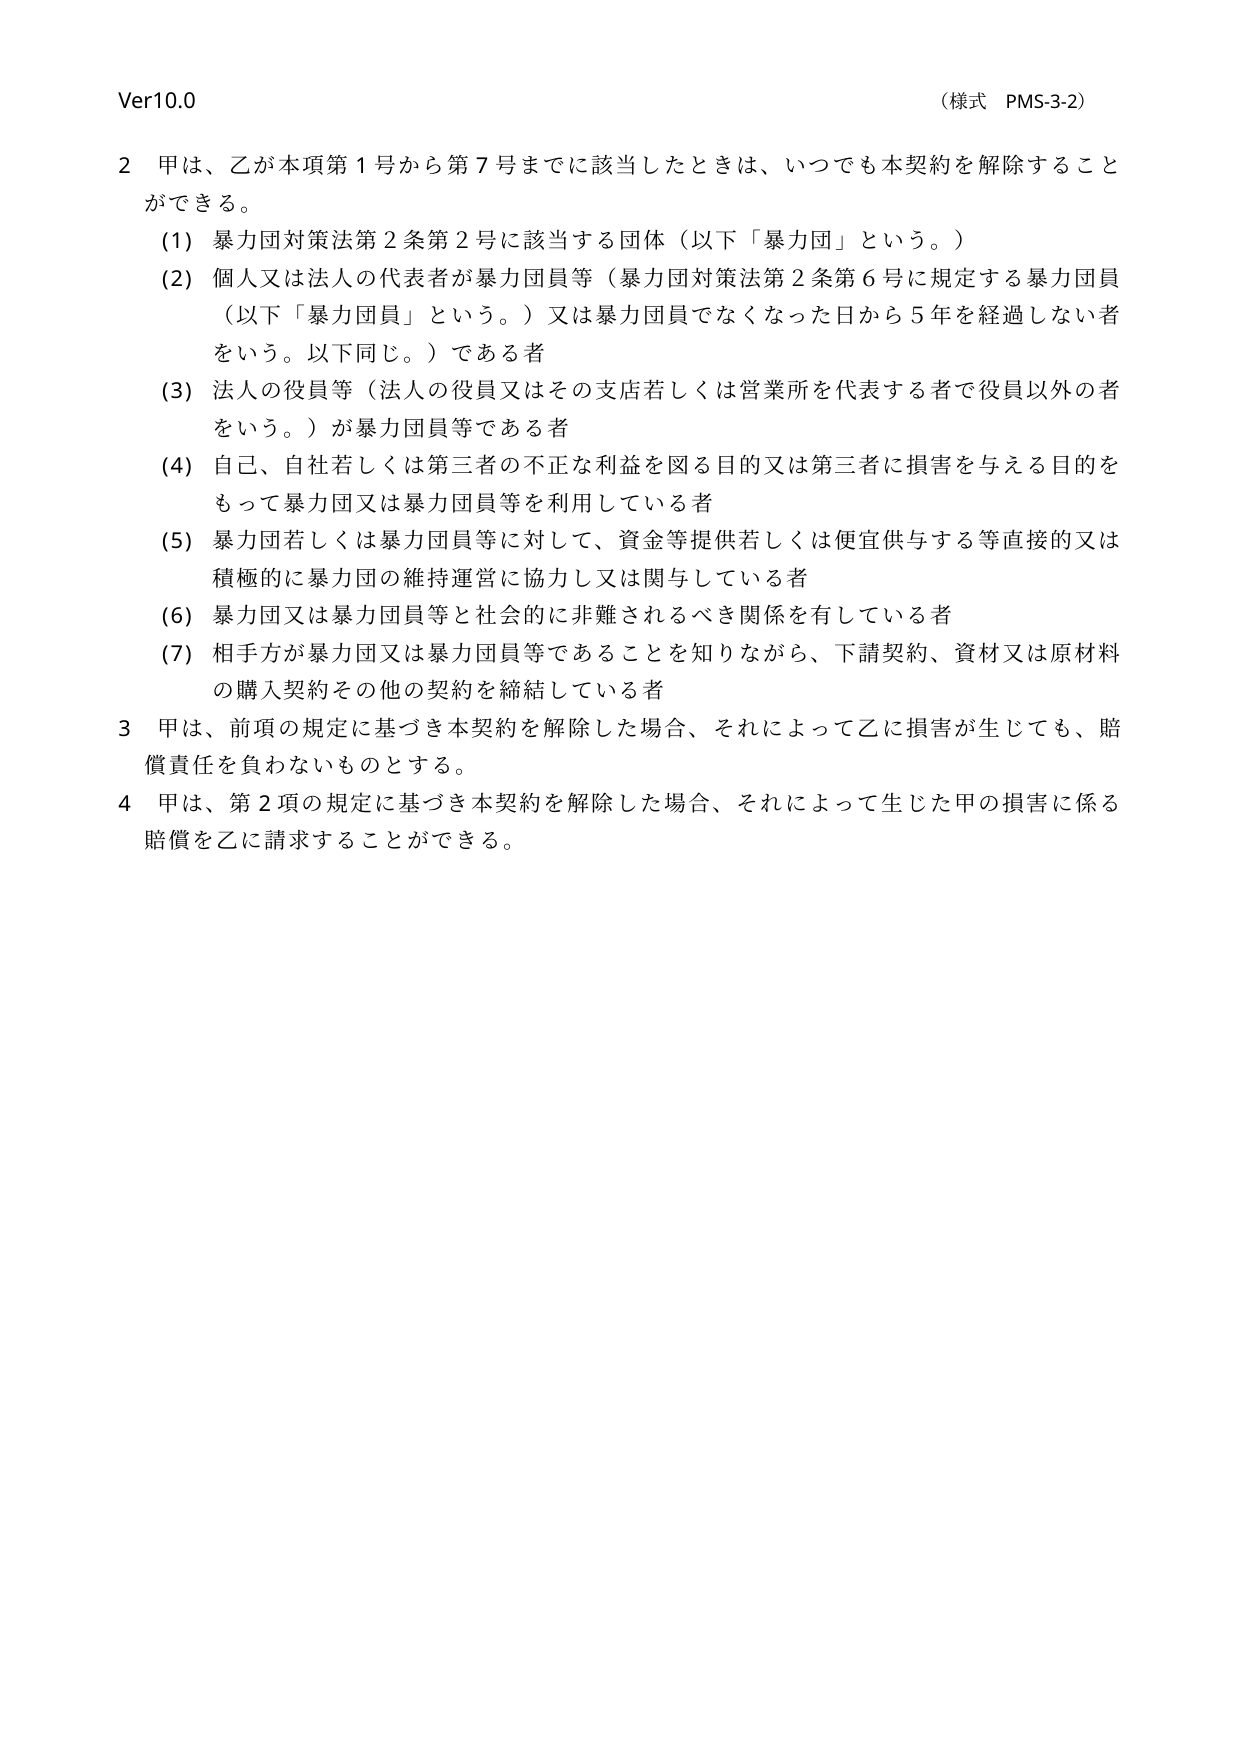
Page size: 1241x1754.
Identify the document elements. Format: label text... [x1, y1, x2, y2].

text 4 甲は、第2項の規定に基づき本契約を解除した場合、それによって生じた甲の損害に係る賠償を乙に請求することができる。 [118, 783, 1122, 858]
list 暴力団対策法第２条第２号に該当する団体（以下「暴力団」という。） [162, 221, 1122, 258]
list 自己、自社若しくは第三者の不正な利益を図る目的又は第三者に損害を与える目的をもって暴力団又は暴力団員等を利用している者 [162, 446, 1122, 521]
list 個人又は法人の代表者が暴力団員等（暴力団対策法第２条第６号に規定する暴力団員（以下「暴力団員」という。）又は暴力団員でなくなった日から５年を経過しない者をいう。以下同じ。）である者 [162, 258, 1122, 371]
text 2 甲は、乙が本項第1号から第7号までに該当したときは、いつでも本契約を解除することができる。 [118, 146, 1122, 221]
list 法人の役員等（法人の役員又はその支店若しくは営業所を代表する者で役員以外の者をいう。）が暴力団員等である者 [162, 371, 1122, 446]
text 3 甲は、前項の規定に基づき本契約を解除した場合、それによって乙に損害が生じても、賠償責任を負わないものとする。 [118, 708, 1122, 783]
list 相手方が暴力団又は暴力団員等であることを知りながら、下請契約、資材又は原材料の購入契約その他の契約を締結している者 [162, 633, 1122, 708]
list 暴力団若しくは暴力団員等に対して、資金等提供若しくは便宜供与する等直接的又は積極的に暴力団の維持運営に協力し又は関与している者 [162, 521, 1122, 596]
list 暴力団又は暴力団員等と社会的に非難されるべき関係を有している者 [162, 596, 1122, 633]
